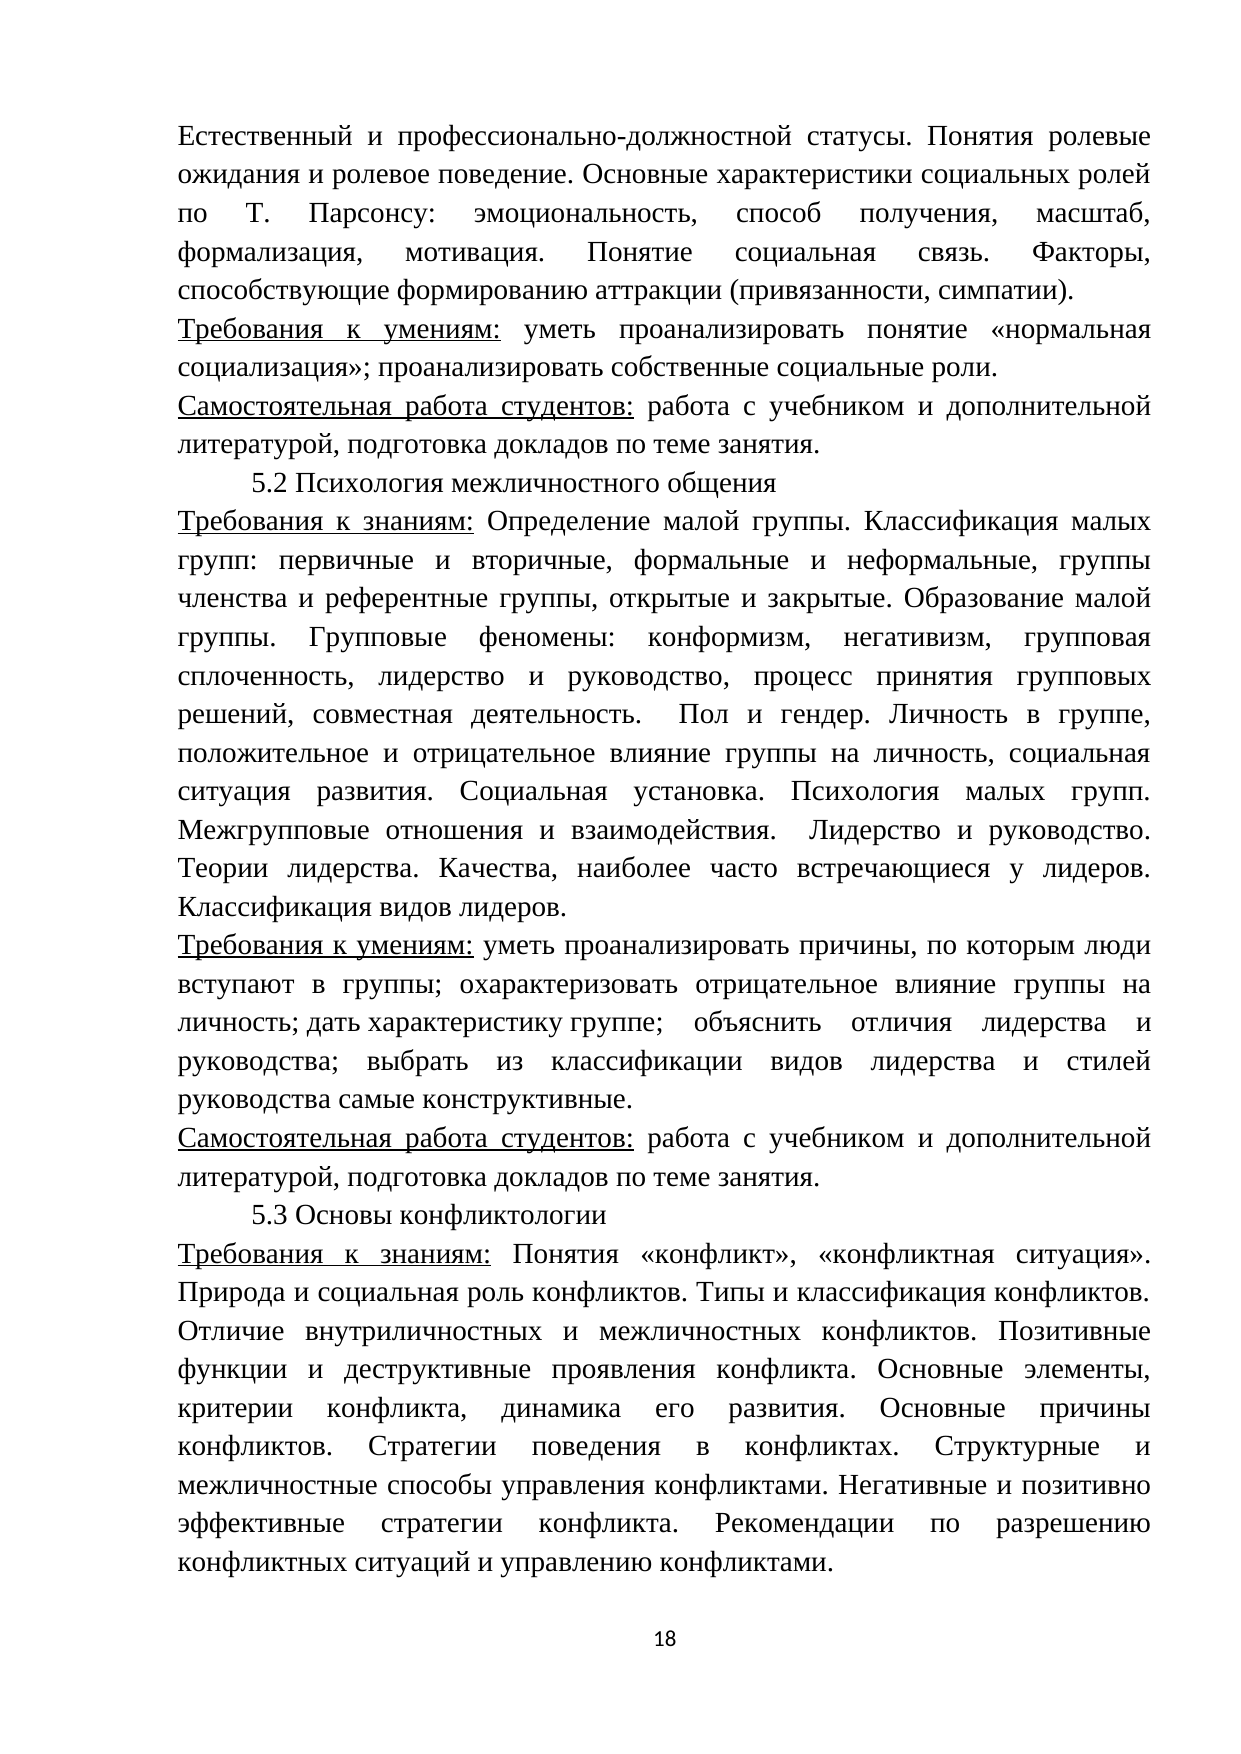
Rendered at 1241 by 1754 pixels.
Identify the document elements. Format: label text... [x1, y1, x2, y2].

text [177, 118, 1152, 306]
text Требования к знаниям: Понятия «конфликт», «конфликтная ситуация». Природа и социальная роль конфликтов. Типы и классификация конфликтов. Отличие внутриличностных и межличностных конфликтов. Позитивные функции и деструктивные проявления конфликта. Основные элементы, критерии конфликта, динамика его развития. Основные причины конфликтов. Стратегии поведения в конфликтах. Структурные и межличностные способы управления конфликтами. Негативные и позитивно эффективные стратегии конфликта. Рекомендации по разрешению конфликтных ситуаций и управлению конфликтами. [177, 1236, 1152, 1578]
text 5.2 Психология межличностного общения [177, 465, 1152, 498]
text Требования к знаниям: Определение малой группы. Классификация малых групп: первичные и вторичные, формальные и неформальные, группы членства и референтные группы, открытые и закрытые. Образование малой группы. Групповые феномены: конформизм, негативизм, групповая сплоченность, лидерство и руководство, процесс принятия групповых решений, совместная деятельность. Пол и гендер. Личность в группе, положительное и отрицательное влияние группы на личность, социальная ситуация развития. Социальная установка. Психология малых групп. Межгрупповые отношения и взаимодействия. Лидерство и руководство. Теории лидерства. Качества, наиболее часто встречающиеся у лидеров. Классификация видов лидеров. [177, 503, 1152, 922]
text Самостоятельная работа студентов: работа с учебником и дополнительной литературой, подготовка докладов по теме занятия. [177, 1120, 1152, 1192]
text Требования к умениям: уметь проанализировать причины, по которым люди вступают в группы; охарактеризовать отрицательное влияние группы на личность; дать характеристику группе; объяснить отличия лидерства и руководства; выбрать из классификации видов лидерства и стилей руководства самые конструктивные. [177, 927, 1152, 1115]
text 5.3 Основы конфликтологии [177, 1197, 1152, 1231]
text Требования к умениям: уметь проанализировать понятие «нормальная социализация»; проанализировать собственные социальные роли. [177, 311, 1152, 383]
text Самостоятельная работа студентов: работа с учебником и дополнительной литературой, подготовка докладов по теме занятия. [177, 388, 1152, 460]
